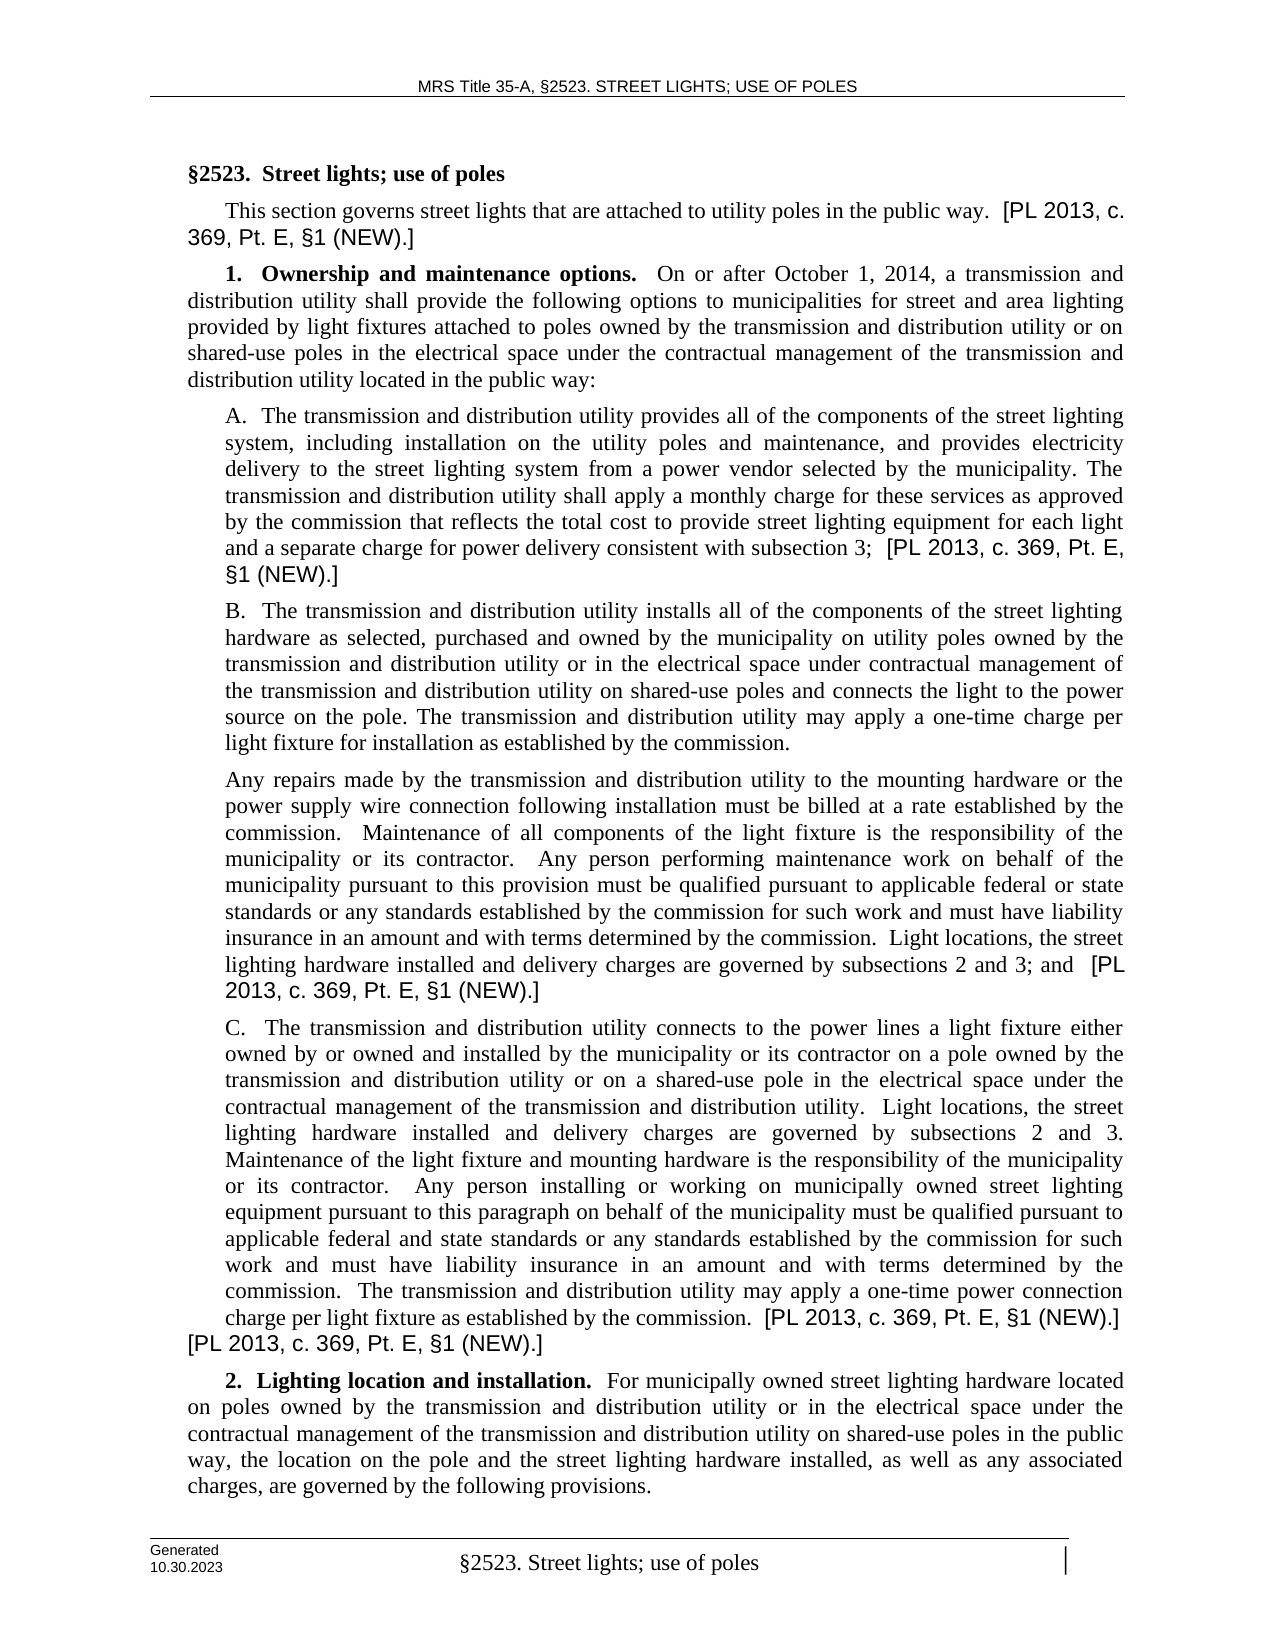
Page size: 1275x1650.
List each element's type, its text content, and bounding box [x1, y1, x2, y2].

text 2. Lighting location and installation. For municipally owned street lighting hardware located on poles owned by the transmission and distribution utility or in the electrical space under the contractual management of the transmission and distribution utility on shared-use poles in the public way, the location on the pole and the street lighting hardware installed, as well as any associated charges, are governed by the following provisions. [187, 1367, 1125, 1499]
text Any repairs made by the transmission and distribution utility to the mounting hardware or the power supply wire connection following installation must be billed at a rate established by the commission. Maintenance of all components of the light fixture is the responsibility of the municipality or its contractor. Any person performing maintenance work on behalf of the municipality pursuant to this provision must be qualified pursuant to applicable federal or state standards or any standards established by the commission for such work and must have liability insurance in an amount and with terms determined by the commission. Light locations, the street lighting hardware installed and delivery charges are governed by subsections 2 and 3; and [PL 2013, c. 369, Pt. E, §1 (NEW).] [225, 766, 1125, 1003]
text This section governs street lights that are attached to utility poles in the public way. [PL 2013, c. 369, Pt. E, §1 (NEW).] [187, 197, 1125, 250]
text [PL 2013, c. 369, Pt. E, §1 (NEW).] [187, 1330, 1125, 1357]
text §2523. Street lights; use of poles [187, 160, 1125, 187]
text B. The transmission and distribution utility installs all of the components of the street lighting hardware as selected, purchased and owned by the municipality on utility poles owned by the transmission and distribution utility or in the electrical space under contractual management of the transmission and distribution utility on shared-use poles and connects the light to the power source on the pole. The transmission and distribution utility may apply a one-time charge per light fixture for installation as established by the commission. [225, 598, 1125, 756]
text 1. Ownership and maintenance options. On or after October 1, 2014, a transmission and distribution utility shall provide the following options to municipalities for street and area lighting provided by light fixtures attached to poles owned by the transmission and distribution utility or on shared-use poles in the electrical space under the contractual management of the transmission and distribution utility located in the public way: [187, 260, 1125, 392]
text A. The transmission and distribution utility provides all of the components of the street lighting system, including installation on the utility poles and maintenance, and provides electricity delivery to the street lighting system from a power vendor selected by the municipality. The transmission and distribution utility shall apply a monthly charge for these services as approved by the commission that reflects the total cost to provide street lighting equipment for each light and a separate charge for power delivery consistent with subsection 3; [PL 2013, c. 369, Pt. E, §1 (NEW).] [225, 403, 1125, 587]
text C. The transmission and distribution utility connects to the power lines a light fixture either owned by or owned and installed by the municipality or its contractor on a pole owned by the transmission and distribution utility or on a shared-use pole in the electrical space under the contractual management of the transmission and distribution utility. Light locations, the street lighting hardware installed and delivery charges are governed by subsections 2 and 3. Maintenance of the light fixture and mounting hardware is the responsibility of the municipality or its contractor. Any person installing or working on municipally owned street lighting equipment pursuant to this paragraph on behalf of the municipality must be qualified pursuant to applicable federal and state standards or any standards established by the commission for such work and must have liability insurance in an amount and with terms determined by the commission. The transmission and distribution utility may apply a one-time power connection charge per light fixture as established by the commission. [PL 2013, c. 369, Pt. E, §1 (NEW).] [225, 1014, 1125, 1330]
